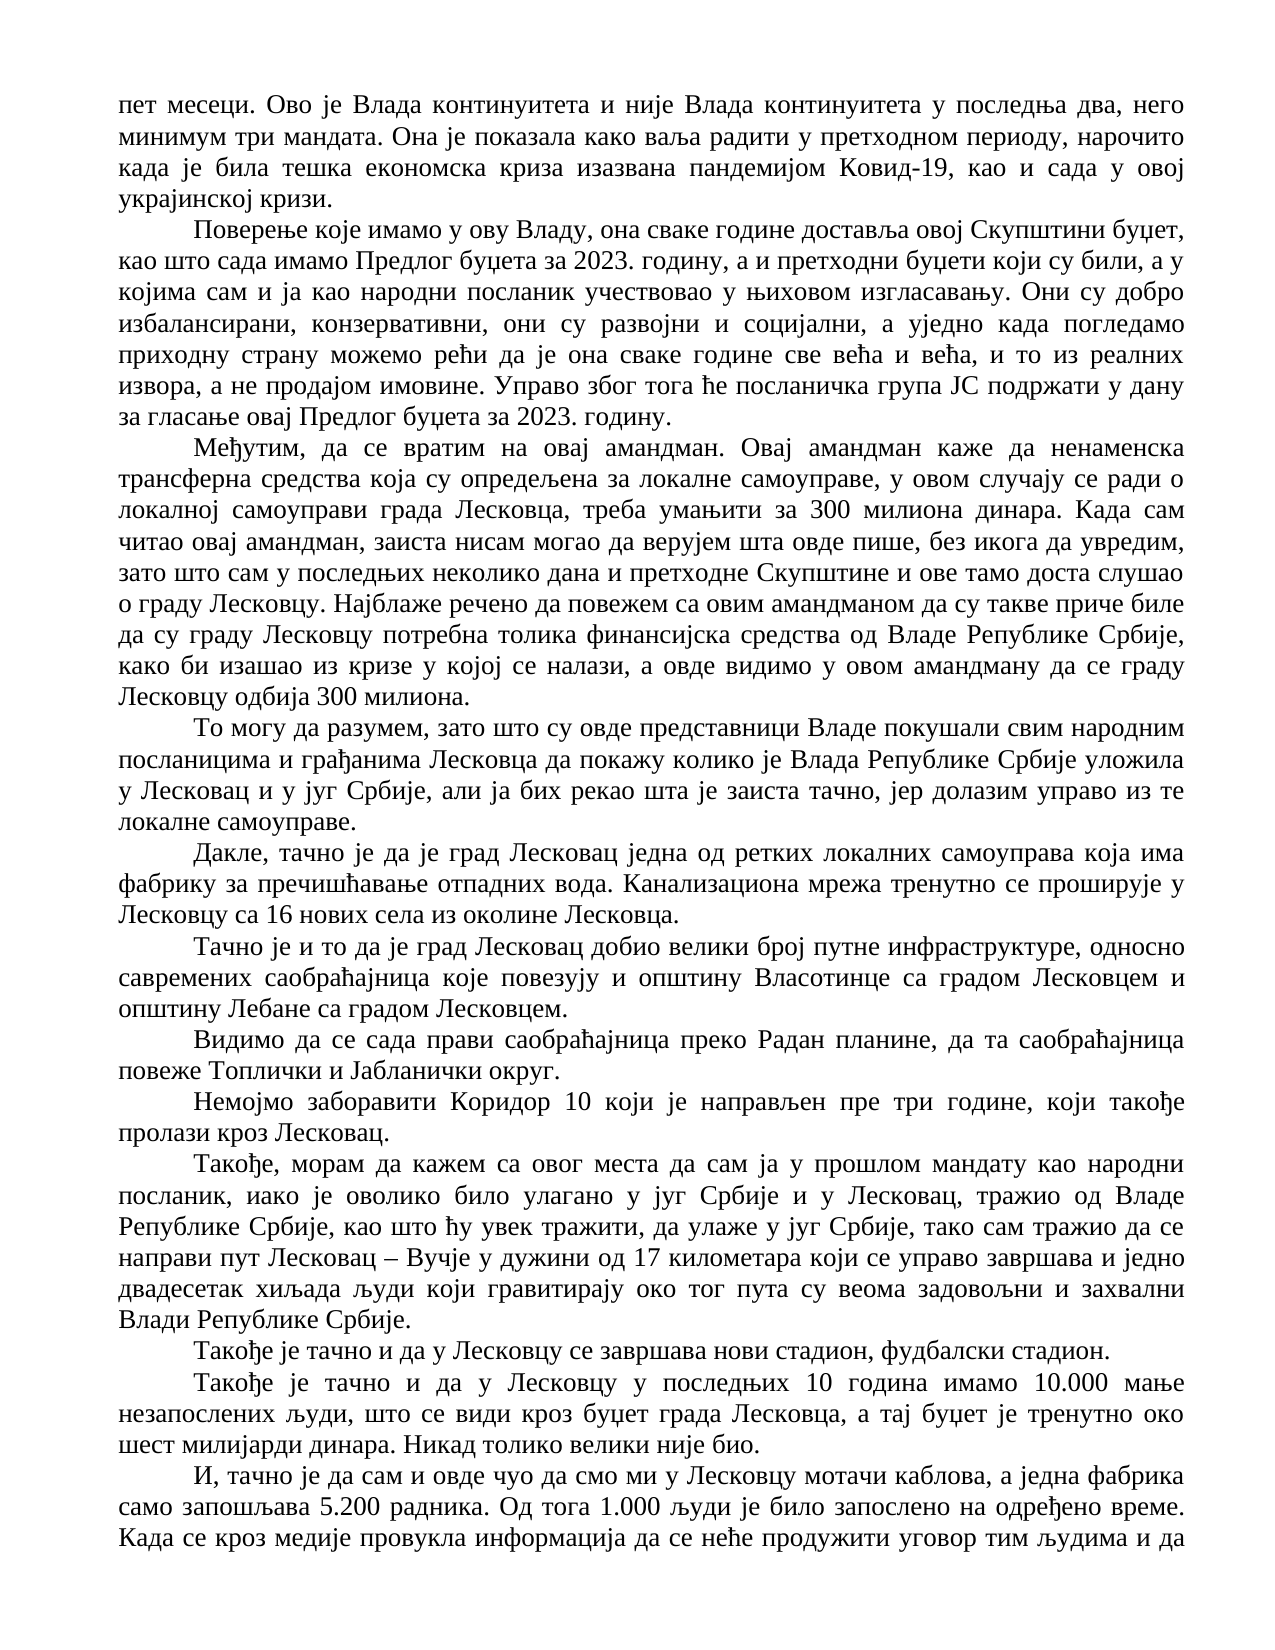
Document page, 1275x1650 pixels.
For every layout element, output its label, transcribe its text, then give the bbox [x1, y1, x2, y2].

text Видимо да се сада прави саобраћајница преко Радан планине, да та саобраћајница повеже Топлички и Јабланички округ. [118, 1023, 1186, 1085]
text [118, 1459, 1186, 1552]
text Поверење које имамо у ову Владу, она сваке године доставља овој Скупштини буџет, као што сада имамо Предлог буџета за 2023. годину, а и претходни буџети који су били, а у којима сам и ја као народни посланик учествовао у њиховом изгласавању. Они су добро избалансирани, конзервативни, они су развојни и социјални, а уједно када погледамо приходну страну можемо рећи да је она сваке године све већа и већа, и то из реалних извора, а не продајом имовине. Управо због тога ће посланичка група ЈС подржати у дану за гласање овај Предлог буџета за 2023. годину. [118, 213, 1186, 431]
text Дакле, тачно је да је град Лесковац једна од ретких локалних самоуправа која има фабрику за пречишћавање отпадних вода. Канализациона мрежа тренутно се проширује у Лесковцу са 16 нових села из околине Лесковца. [118, 836, 1186, 929]
text Немојмо заборавити Коридор 10 који је направљен пре три године, који такође пролази кроз Лесковац. [118, 1085, 1186, 1148]
text Тачно је и то да је град Лесковац добио велики број путне инфраструктуре, односно савремених саобраћајница које повезују и општину Власотинце са градом Лесковцем и општину Лебане са градом Лесковцем. [118, 929, 1186, 1023]
text Међутим, да се вратим на овај амандман. Овај амандман каже да ненаменска трансферна средства која су опредељена за локалне самоуправе, у овом случају се ради о локалној самоуправи града Лесковца, треба умањити за 300 милиона динара. Када сам читао овај амандман, заиста нисам могао да верујем шта овде пише, без икога да увредим, зато што сам у последњих неколико дана и претходне Скупштине и ове тамо доста слушао о граду Лесковцу. Најблаже речено да повежем са овим амандманом да су такве приче биле да су граду Лесковцу потребна толика финансијска средства од Владе Републике Србије, како би изашао из кризе у којој се налази, а овде видимо у овом амандману да се граду Лесковцу одбија 300 милиона. [118, 431, 1186, 712]
text Такође је тачно и да у Лесковцу се завршава нови стадион, фудбалски стадион. [118, 1334, 1186, 1366]
text Такође је тачно и да у Лесковцу у последњих 10 година имамо 10.000 мање незапослених људи, што се види кроз буџет града Лесковца, а тај буџет је тренутно око шест милијарди динара. Никад толико велики није био. [118, 1366, 1186, 1459]
text То могу да разумем, зато што су овде представници Владе покушали свим народним посланицима и грађанима Лесковца да покажу колико је Влада Републике Србије уложила у Лесковац и у југ Србије, али ја бих рекао шта је заиста тачно, јер долазим управо из те локалне самоуправе. [118, 712, 1186, 836]
text Такође, морам да кажем са овог места да сам ја у прошлом мандату као народни посланик, иако је оволико било улагано у југ Србије и у Лесковац, тражио од Владе Републике Србије, као што ћу увек тражити, да улаже у југ Србије, тако сам тражио да се направи пут Лесковац – Вучје у дужини од 17 километара који се управо завршава и једно двадесетак хиљада људи који гравитирају око тог пута су веома задовољни и захвални Влади Републике Србије. [118, 1148, 1186, 1334]
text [118, 89, 1186, 213]
